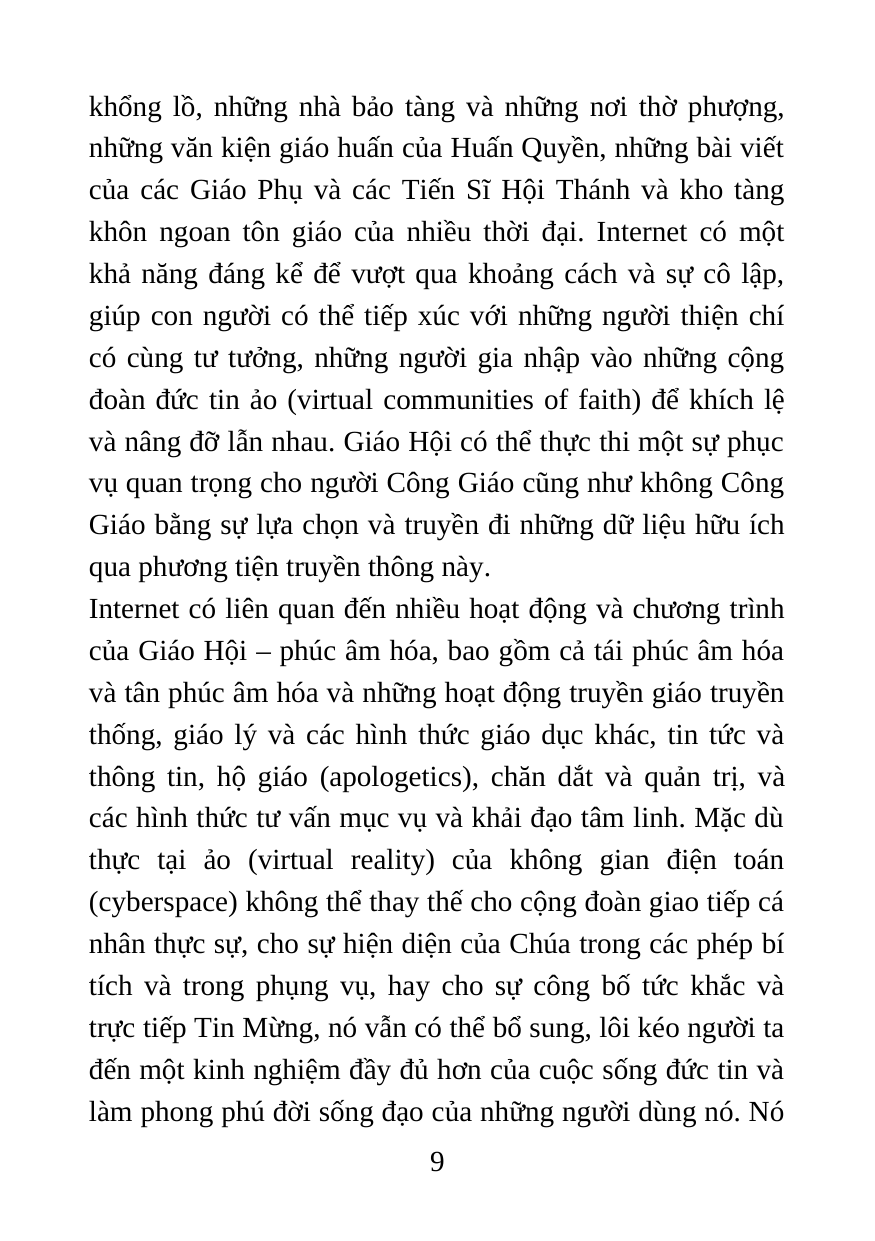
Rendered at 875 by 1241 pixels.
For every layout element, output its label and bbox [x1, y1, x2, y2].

text [89, 591, 785, 1127]
text [89, 89, 785, 583]
